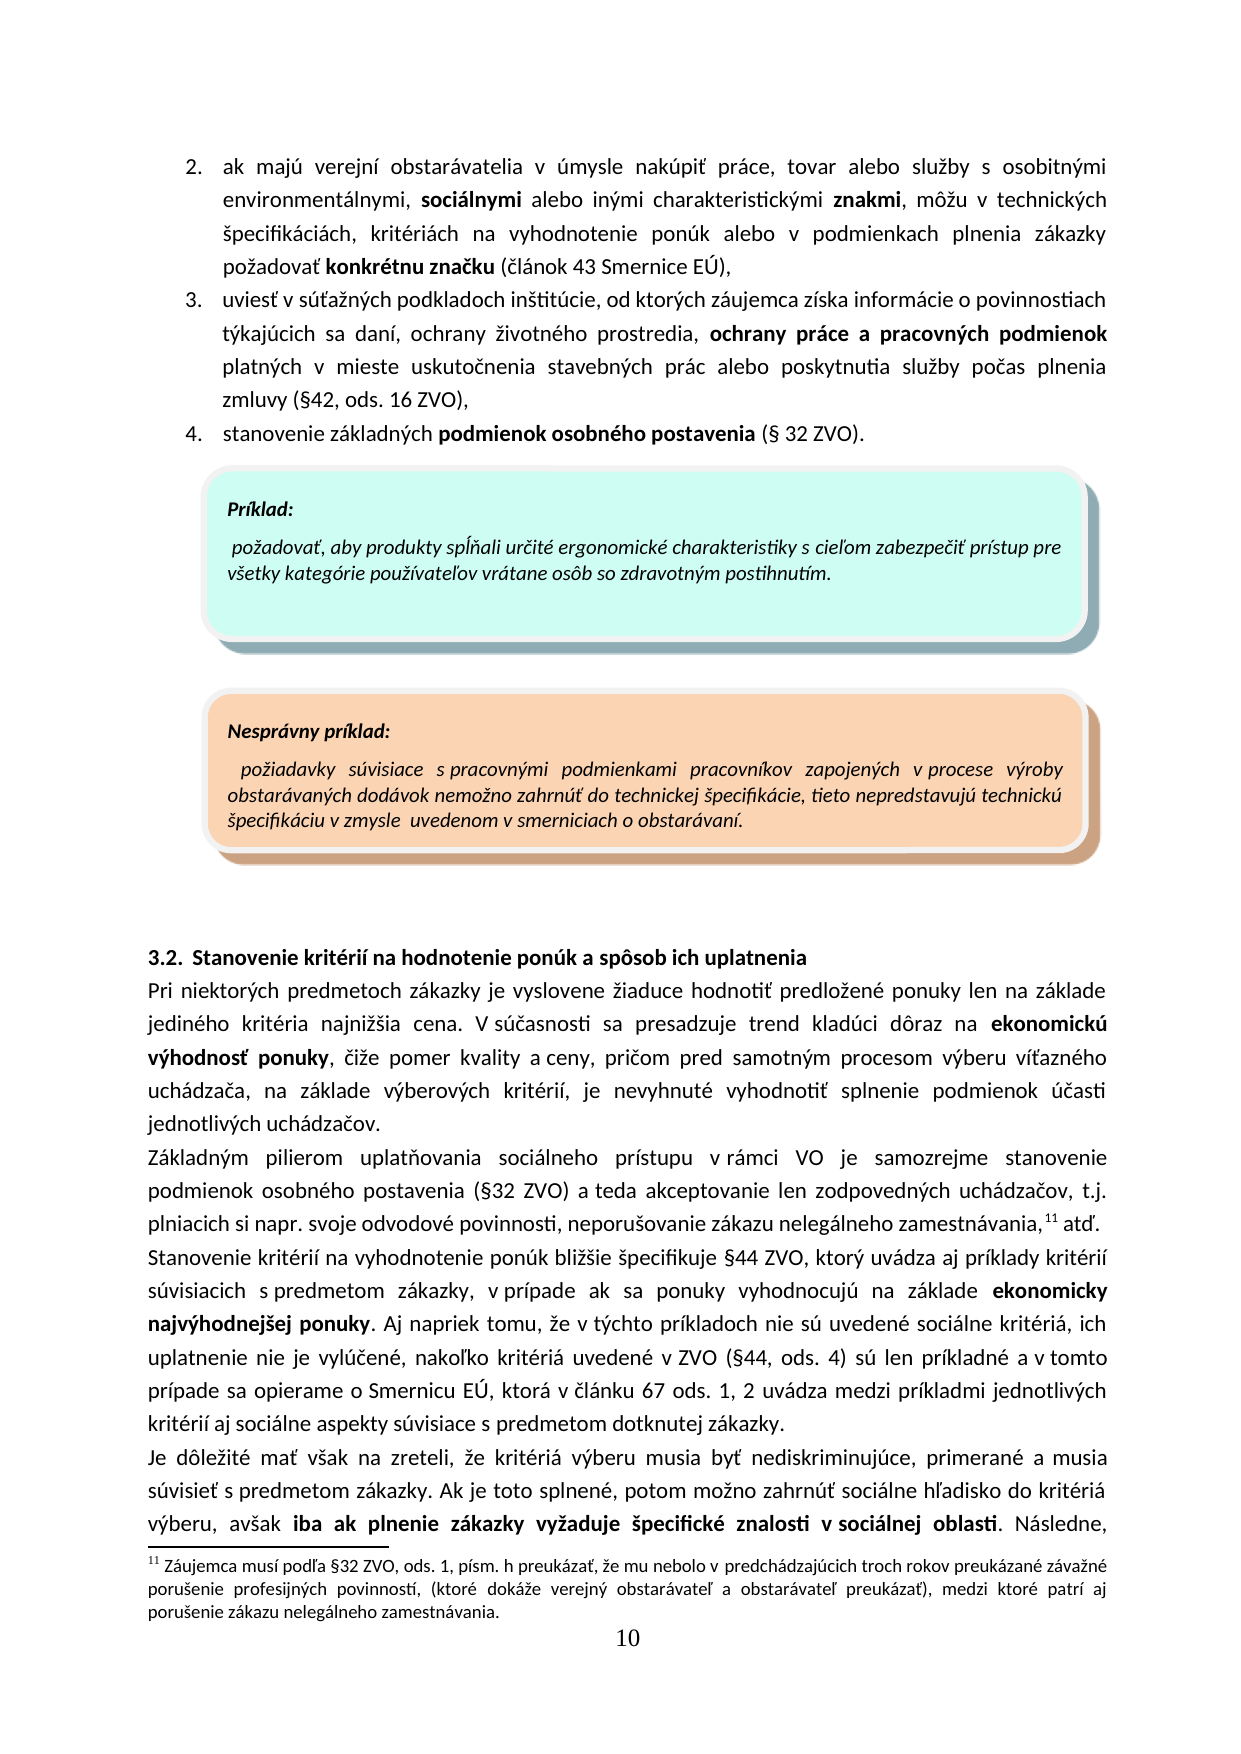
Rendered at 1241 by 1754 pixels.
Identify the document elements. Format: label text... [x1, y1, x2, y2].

text Základným pilierom uplatňovania sociálneho prístupu v rámci VO je samozrejme stanovenie podmienok osobného postavenia (§32 ZVO) a teda akceptovanie len zodpovedných uchádzačov, t.j. plniacich si napr. svoje odvodové povinnosti, neporušovanie zákazu nelegálneho zamestnávania, atď. [148, 1138, 1107, 1238]
text Pri niektorých predmetoch zákazky je vyslovene žiaduce hodnotiť predložené ponuky len na základe jediného kritéria najnižšia cena. V súčasnosti sa presadzuje trend kladúci dôraz na ekonomickú výhodnosť ponuky, čiže pomer kvality a ceny, pričom pred samotným procesom výberu víťazného uchádzača, na základe výberových kritérií, je nevyhnuté vyhodnotiť splnenie podmienok účasti jednotlivých uchádzačov. [148, 972, 1107, 1138]
list uviesť v súťažných podkladoch inštitúcie, od ktorých záujemca získa informácie o povinnostiach týkajúcich sa daní, ochrany životného prostredia, ochrany práce a pracovných podmienok platných v mieste uskutočnenia stavebných prác alebo poskytnutia služby počas plnenia zmluvy (§42, ods. 16 ZVO), [185, 281, 1107, 414]
list stanovenie základných podmienok osobného postavenia (§ 32 ZVO). [185, 414, 1107, 448]
text Stanovenie kritérií na vyhodnotenie ponúk bližšie špecifikuje §44 ZVO, ktorý uvádza aj príklady kritérií súvisiacich s predmetom zákazky, v prípade ak sa ponuky vyhodnocujú na základe ekonomicky najvýhodnejšej ponuky. Aj napriek tomu, že v týchto príkladoch nie sú uvedené sociálne kritériá, ich uplatnenie nie je vylúčené, nakoľko kritériá uvedené v ZVO (§44, ods. 4) sú len príkladné a v tomto prípade sa opierame o Smernicu EÚ, ktorá v článku 67 ods. 1, 2 uvádza medzi príkladmi jednotlivých kritérií aj sociálne aspekty súvisiace s predmetom dotknutej zákazky. [148, 1238, 1107, 1438]
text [148, 1438, 1107, 1538]
subtitle Stanovenie kritérií na hodnotenie ponúk a spôsob ich uplatnenia [148, 938, 1107, 972]
list ak majú verejní obstarávatelia v úmysle nakúpiť práce, tovar alebo služby s osobitnými environmentálnymi, sociálnymi alebo inými charakteristickými znakmi, môžu v technických špecifikáciách, kritériách na vyhodnotenie ponúk alebo v podmienkach plnenia zákazky požadovať konkrétnu značku (článok 43 Smernice EÚ), [185, 148, 1107, 281]
